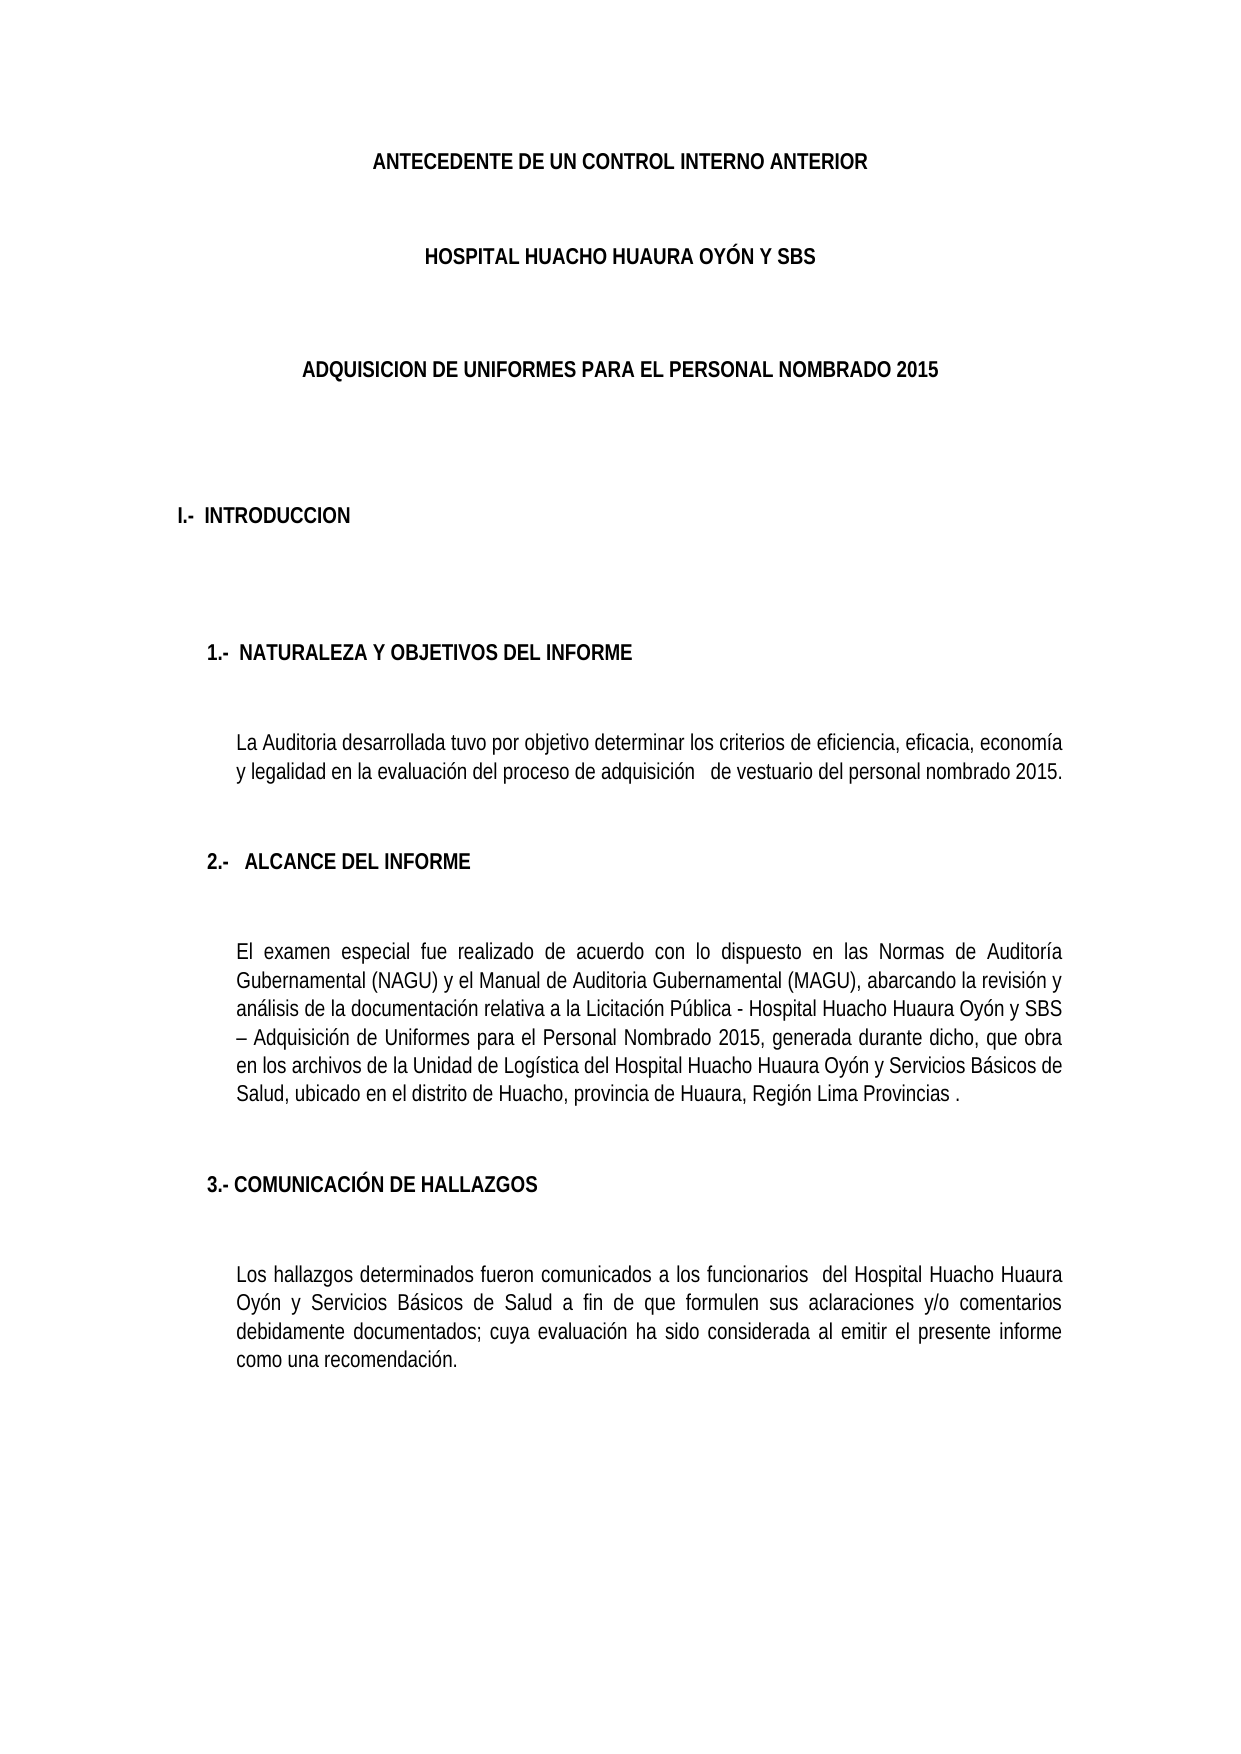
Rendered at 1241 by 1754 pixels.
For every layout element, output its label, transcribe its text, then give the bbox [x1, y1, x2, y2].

text Los hallazgos determinados fueron comunicados a los funcionarios del Hospital Huacho Huaura Oyón y Servicios Básicos de Salud a fin de que formulen sus aclaraciones y/o comentarios debidamente documentados; cuya evaluación ha sido considerada al emitir el presente informe como una recomendación. [236, 1261, 1063, 1372]
text HOSPITAL HUACHO HUAURA OYÓN Y SBS [177, 243, 1063, 270]
text El examen especial fue realizado de acuerdo con lo dispuesto en las Normas de Auditoría Gubernamental (NAGU) y el Manual de Auditoria Gubernamental (MAGU), abarcando la revisión y análisis de la documentación relativa a la Licitación Pública - Hospital Huacho Huaura Oyón y SBS – Adquisición de Uniformes para el Personal Nombrado 2015, generada durante dicho, que obra en los archivos de la Unidad de Logística del Hospital Huacho Huaura Oyón y Servicios Básicos de Salud, ubicado en el distrito de Huacho, provincia de Huaura, Región Lima Provincias . [236, 938, 1063, 1107]
text La Auditoria desarrollada tuvo por objetivo determinar los criterios de eficiencia, eficacia, economía y legalidad en la evaluación del proceso de adquisición de vestuario del personal nombrado 2015. [236, 729, 1063, 784]
text 3.- COMUNICACIÓN DE HALLAZGOS [207, 1171, 1063, 1197]
text ADQUISICION DE UNIFORMES PARA EL PERSONAL NOMBRADO 2015 [177, 356, 1063, 382]
text 1.- NATURALEZA Y OBJETIVOS DEL INFORME [207, 639, 1063, 665]
text I.- INTRODUCCION [177, 502, 1063, 528]
text 2.- ALCANCE DEL INFORME [207, 848, 1063, 874]
text ANTECEDENTE DE UN CONTROL INTERNO ANTERIOR [177, 148, 1063, 174]
